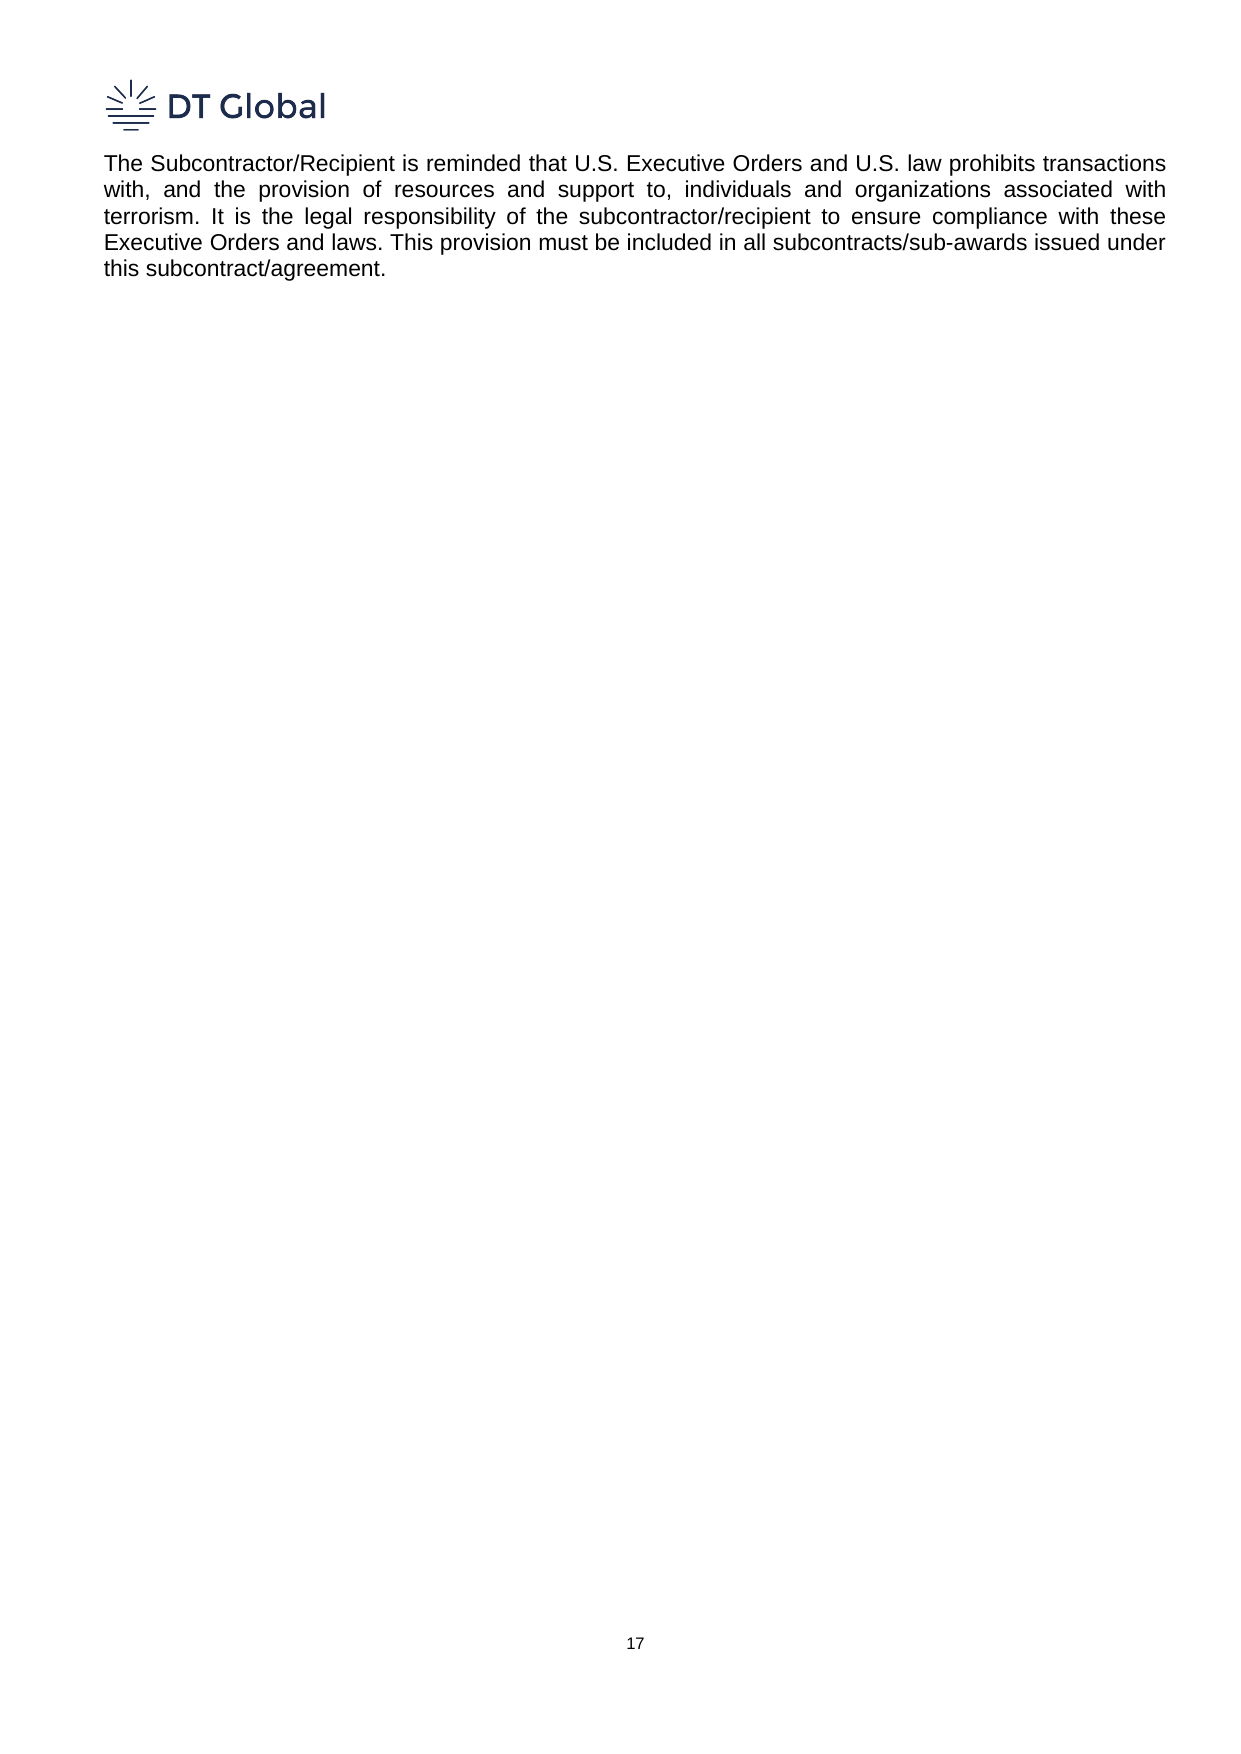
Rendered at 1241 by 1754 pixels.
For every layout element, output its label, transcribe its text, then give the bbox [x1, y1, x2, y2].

picture [103, 72, 329, 134]
text The Subcontractor/Recipient is reminded that U.S. Executive Orders and U.S. law prohibits transactions with, and the provision of resources and support to, individuals and organizations associated with terrorism. It is the legal responsibility of the subcontractor/recipient to ensure compliance with these Executive Orders and laws. This provision must be included in all subcontracts/sub-awards issued under this subcontract/agreement. [103, 150, 1167, 282]
